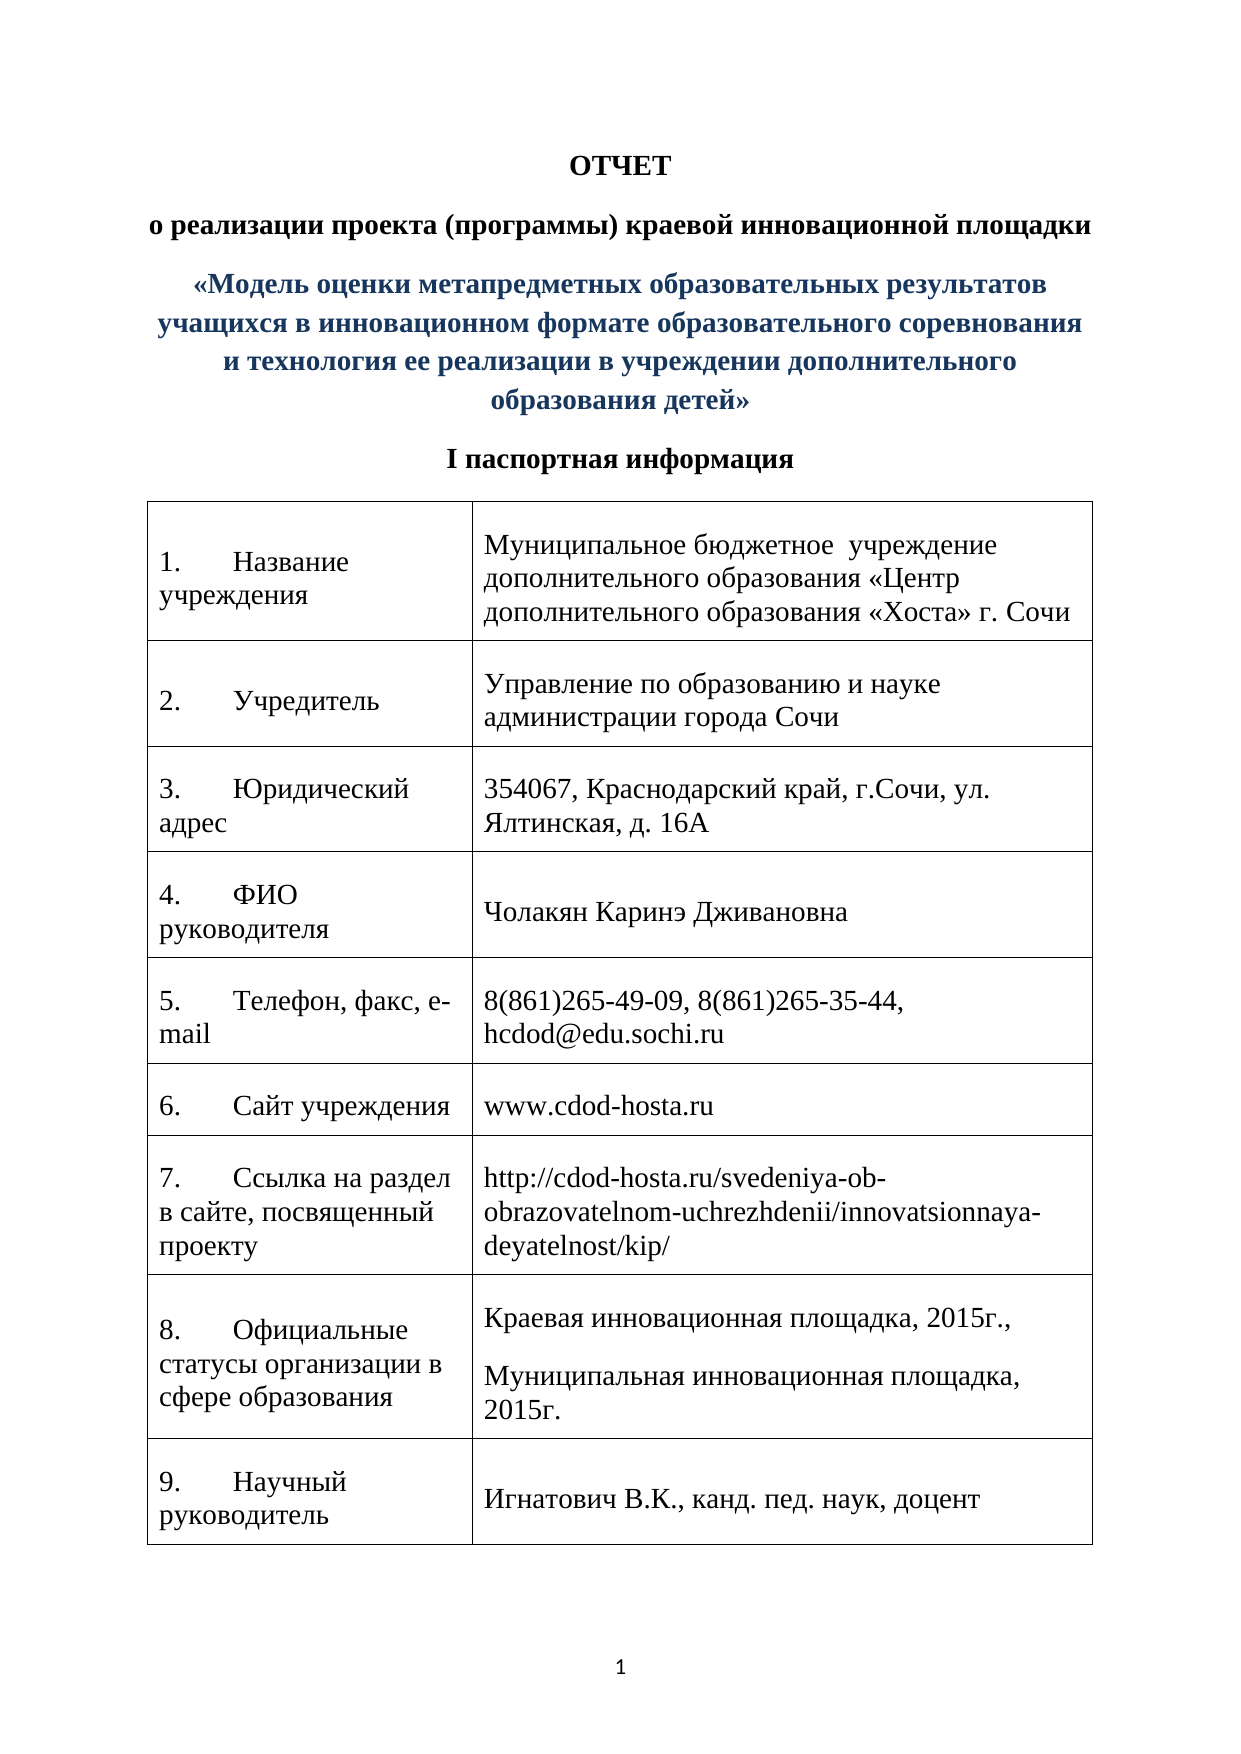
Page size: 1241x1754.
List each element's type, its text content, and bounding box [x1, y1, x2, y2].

table_cell Игнатович В.К., канд. пед. наук, доцент [473, 1439, 1092, 1543]
table_cell Научный руководитель [148, 1439, 472, 1543]
table_cell Телефон, факс, е-mail [148, 958, 472, 1062]
table_cell http://cdod-hosta.ru/svedeniya-ob-obrazovatelnom-uchrezhdenii/innovatsionnaya-deyatelnost/kip/ [473, 1136, 1092, 1274]
table_cell Ссылка на раздел в сайте, посвященный проекту [148, 1136, 472, 1274]
table_cell Чолакян Каринэ Дживановна [473, 852, 1092, 957]
table_header Название учреждения [148, 502, 472, 640]
table_header Муниципальное бюджетное учреждение дополнительного образования «Центр дополнительного образования «Хоста» г. Сочи [473, 502, 1092, 640]
text о реализации проекта (программы) краевой инновационной площадки [148, 207, 1092, 241]
table_cell Юридический адрес [148, 747, 472, 851]
table_cell 354067, Краснодарский край, г.Сочи, ул. Ялтинская, д. 16А [473, 747, 1092, 851]
text I паспортная информация [148, 441, 1092, 475]
table_cell Официальные статусы организации в сфере образования [148, 1275, 472, 1438]
table_cell ФИО руководителя [148, 852, 472, 957]
table_cell 8(861)265-49-09, 8(861)265-35-44, hcdod@edu.sochi.ru [473, 958, 1092, 1062]
table_cell Управление по образованию и науке администрации города Сочи [473, 641, 1092, 746]
text ОТЧЕТ [148, 148, 1092, 181]
table_cell Краевая инновационная площадка, 2015г., Муниципальная инновационная площадка, 2015г. [473, 1275, 1092, 1438]
table_cell www.cdod-hosta.ru [473, 1064, 1092, 1134]
table_cell Учредитель [148, 641, 472, 746]
table_cell Сайт учреждения [148, 1064, 472, 1134]
text «Модель оценки метапредметных образовательных результатов учащихся в инновационном формате образовательного соревнования и технология ее реализации в учреждении дополнительного образования детей» [148, 266, 1092, 416]
